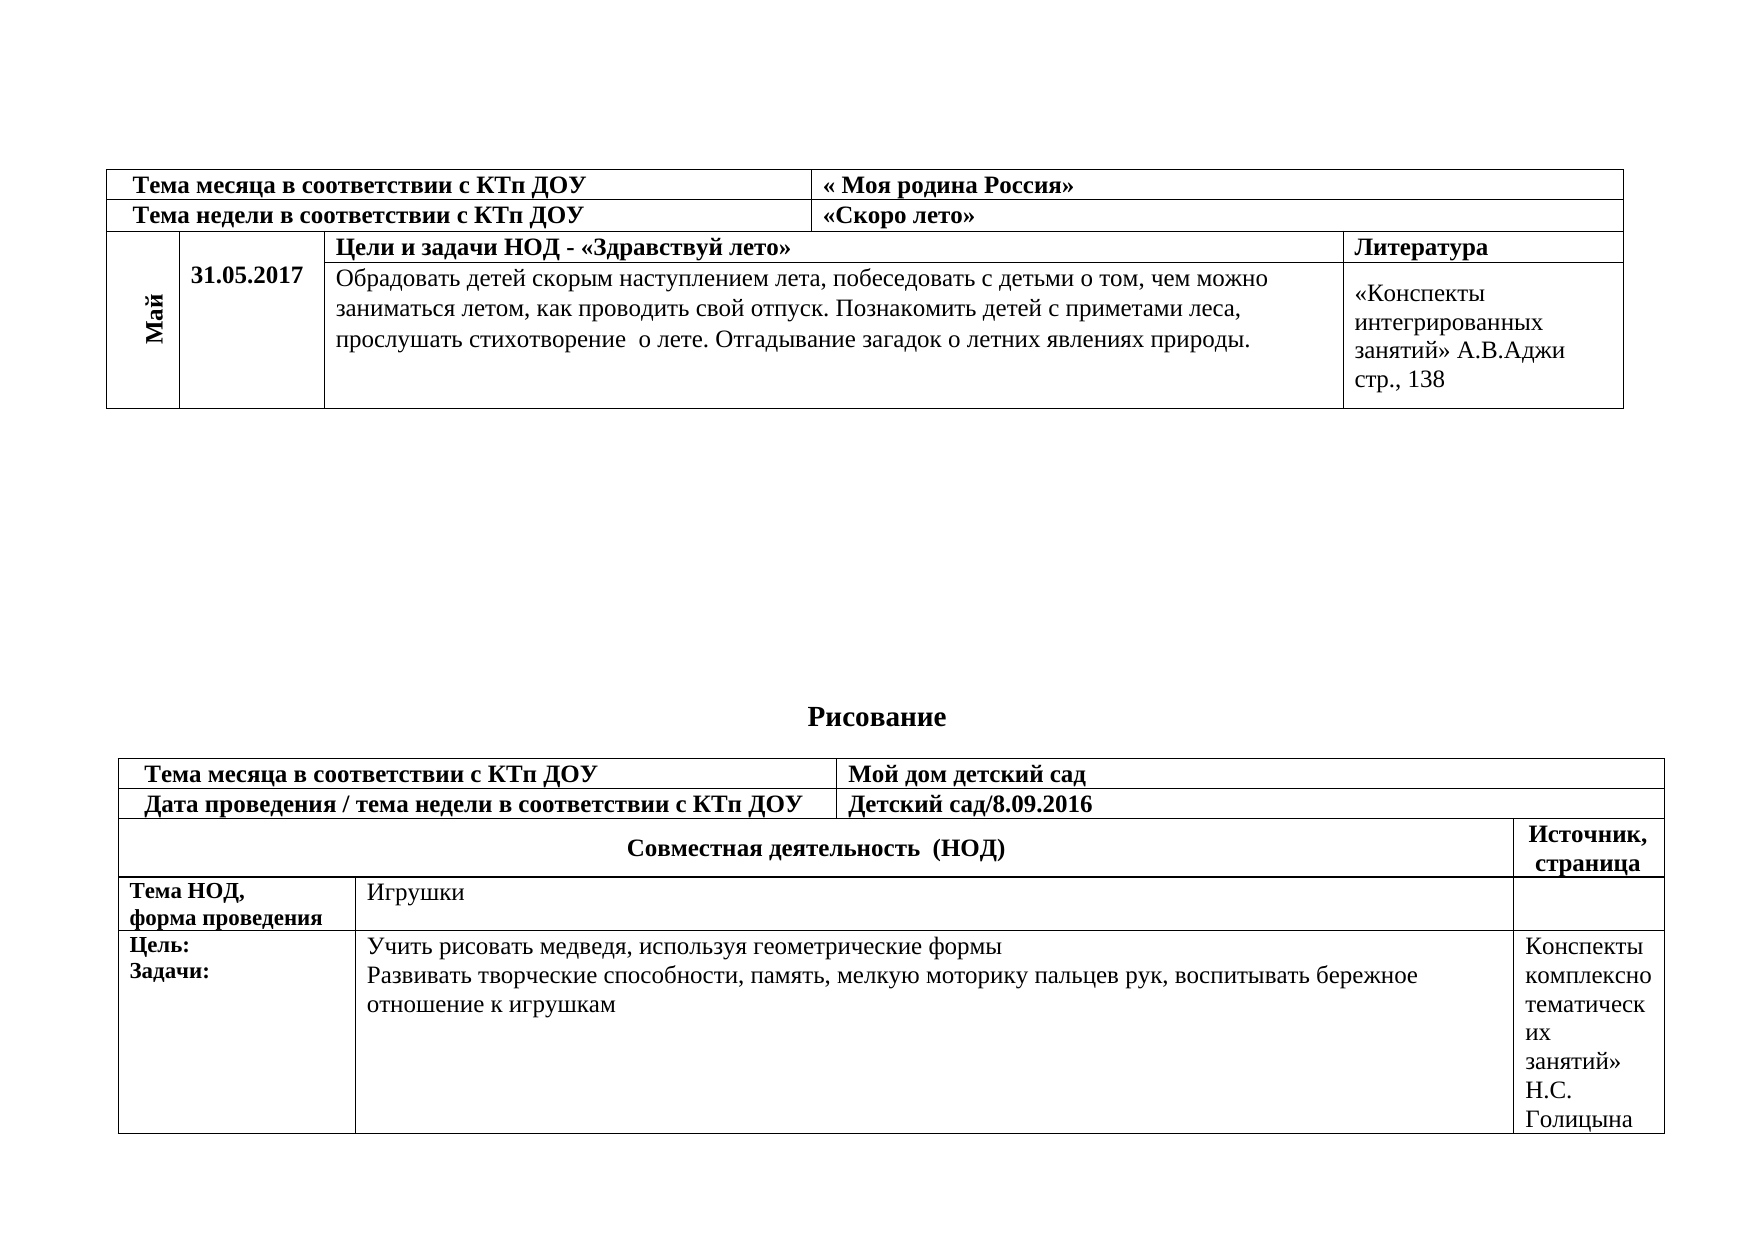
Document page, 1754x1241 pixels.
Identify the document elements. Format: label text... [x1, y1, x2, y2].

table_cell Литература [1344, 232, 1623, 262]
table_cell Тема недели в соответствии с КТп ДОУ [107, 200, 811, 231]
table_cell Игрушки [356, 878, 1513, 930]
table_cell [1514, 878, 1664, 930]
table_cell «Скоро лето» [812, 200, 1623, 231]
table_cell Тема НОД, форма проведения [119, 878, 355, 930]
table_header Тема месяца в соответствии с КТп ДОУ [119, 759, 836, 788]
table_cell Обрадовать детей скорым наступлением лета, побеседовать с детьми о том, чем можно заниматься летом, как проводить свой отпуск. Познакомить детей с приметами леса, прослушать стихотворение о лете. Отгадывание загадок о летних явлениях природы. [325, 263, 1343, 408]
table_cell Дата проведения / тема недели в соответствии с КТп ДОУ [119, 789, 836, 818]
table_header « Моя родина Россия» [812, 170, 1623, 199]
table_header Тема месяца в соответствии с КТп ДОУ [107, 170, 811, 199]
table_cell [1514, 931, 1664, 1132]
table_cell Май [107, 232, 179, 408]
table_cell «Конспекты интегрированных занятий» А.В.Аджи стр., 138 [1344, 263, 1623, 408]
text Рисование [118, 699, 1636, 732]
table_cell Совместная деятельность (НОД) [119, 819, 1513, 876]
table_cell Источник, страница [1514, 819, 1664, 876]
table_header Мой дом детский сад [837, 759, 1664, 788]
table_cell Цель: Задачи: [119, 931, 355, 1132]
table_cell 31.05.2017 [180, 232, 324, 408]
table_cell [356, 931, 1513, 1132]
table_cell Детский сад/8.09.2016 [837, 789, 1664, 818]
table_cell Цели и задачи НОД - «Здравствуй лето» [325, 232, 1343, 262]
